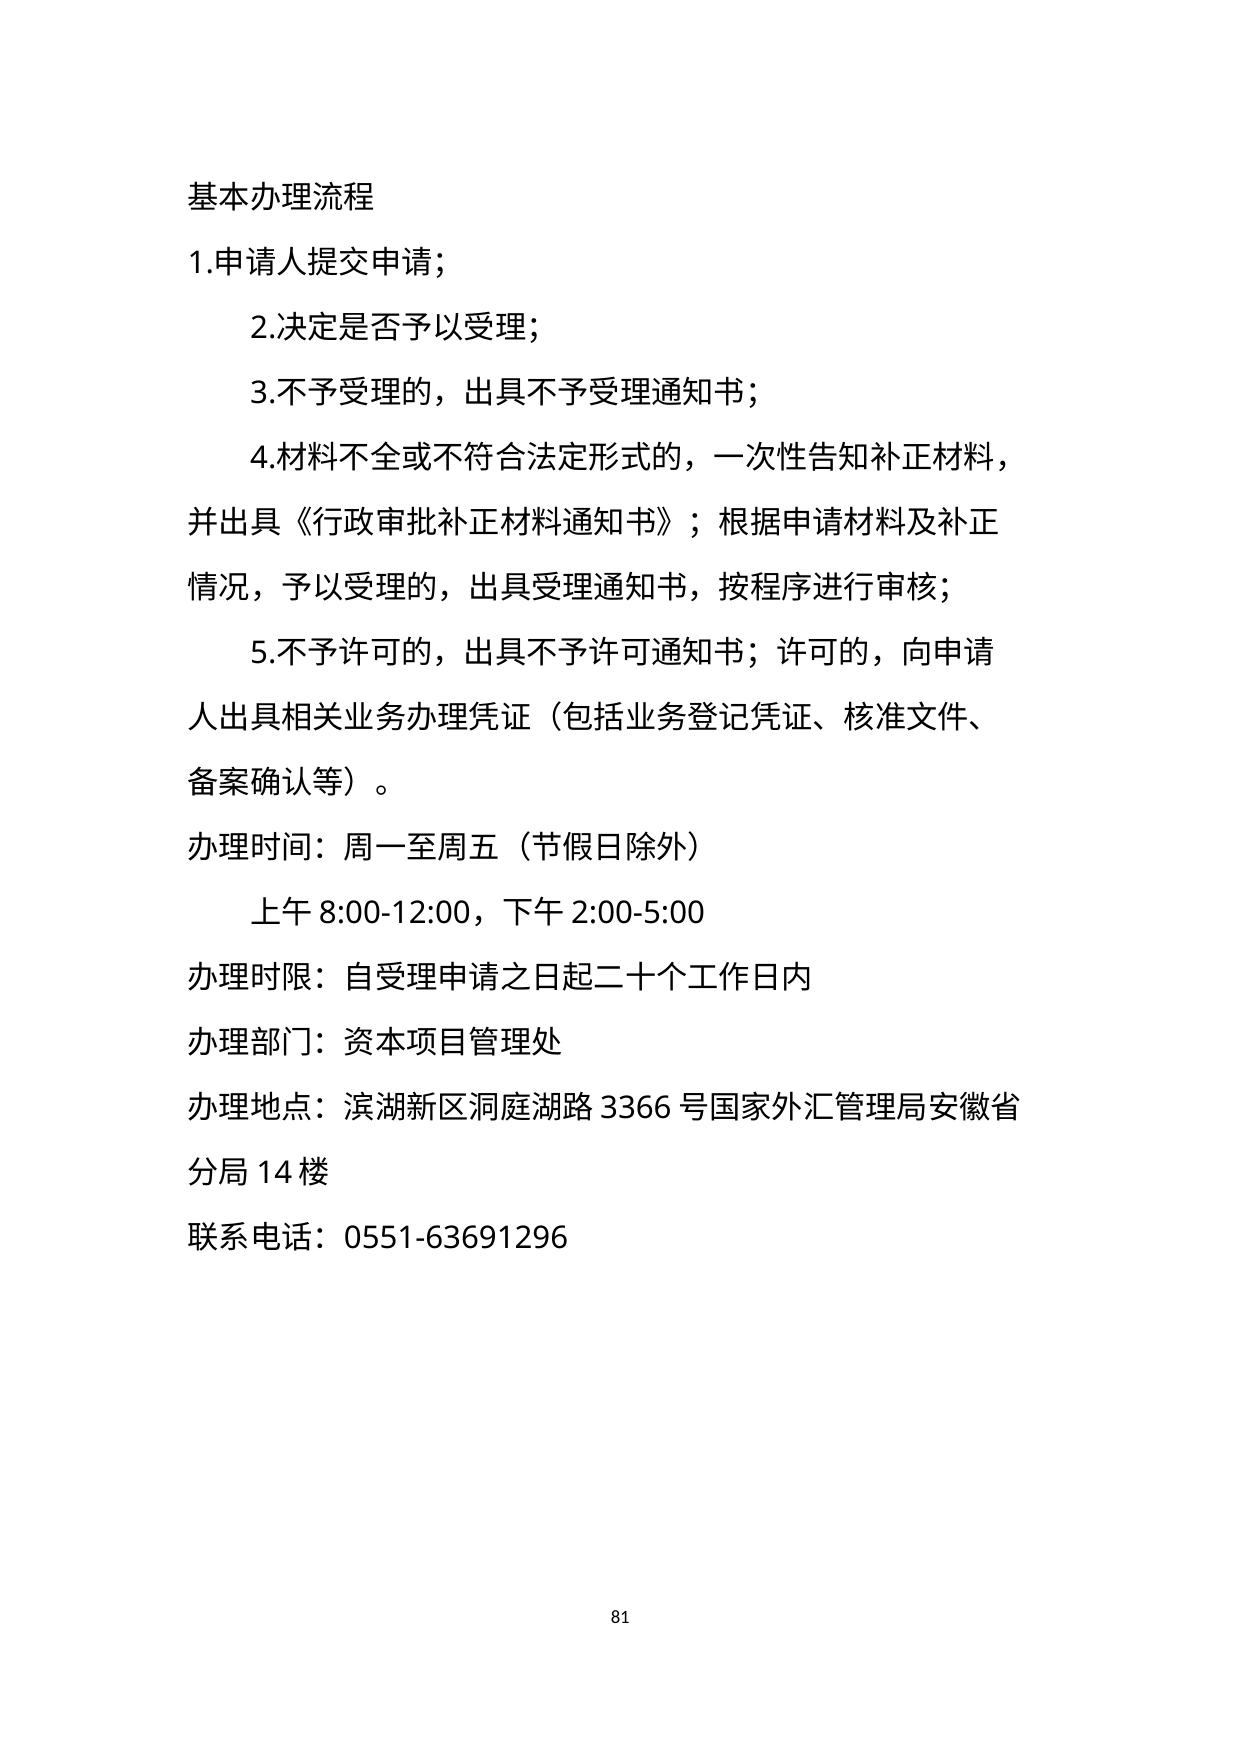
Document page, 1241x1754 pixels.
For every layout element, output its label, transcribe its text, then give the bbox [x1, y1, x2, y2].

text 1.申请人提交申请； [187, 227, 1053, 292]
text 联系电话：0551-63691296 [187, 1202, 1059, 1267]
text 4.材料不全或不符合法定形式的，一次性告知补正材料，并出具《行政审批补正材料通知书》；根据申请材料及补正情况，予以受理的，出具受理通知书，按程序进行审核； [187, 422, 1021, 617]
text 基本办理流程 [187, 162, 1059, 227]
text 2.决定是否予以受理； [187, 292, 1021, 357]
text 上午8:00-12:00，下午2:00-5:00 [187, 877, 1053, 942]
text 5.不予许可的，出具不予许可通知书；许可的，向申请人出具相关业务办理凭证（包括业务登记凭证、核准文件、备案确认等）。 [187, 617, 1021, 812]
text 办理时间：周一至周五（节假日除外） [187, 812, 1053, 877]
text 3.不予受理的，出具不予受理通知书； [187, 357, 1021, 422]
text 办理时限：自受理申请之日起二十个工作日内 [187, 942, 1053, 1007]
text 办理部门：资本项目管理处 [187, 1007, 1053, 1072]
text 办理地点：滨湖新区洞庭湖路3366号国家外汇管理局安徽省分局14楼 [187, 1072, 1053, 1202]
